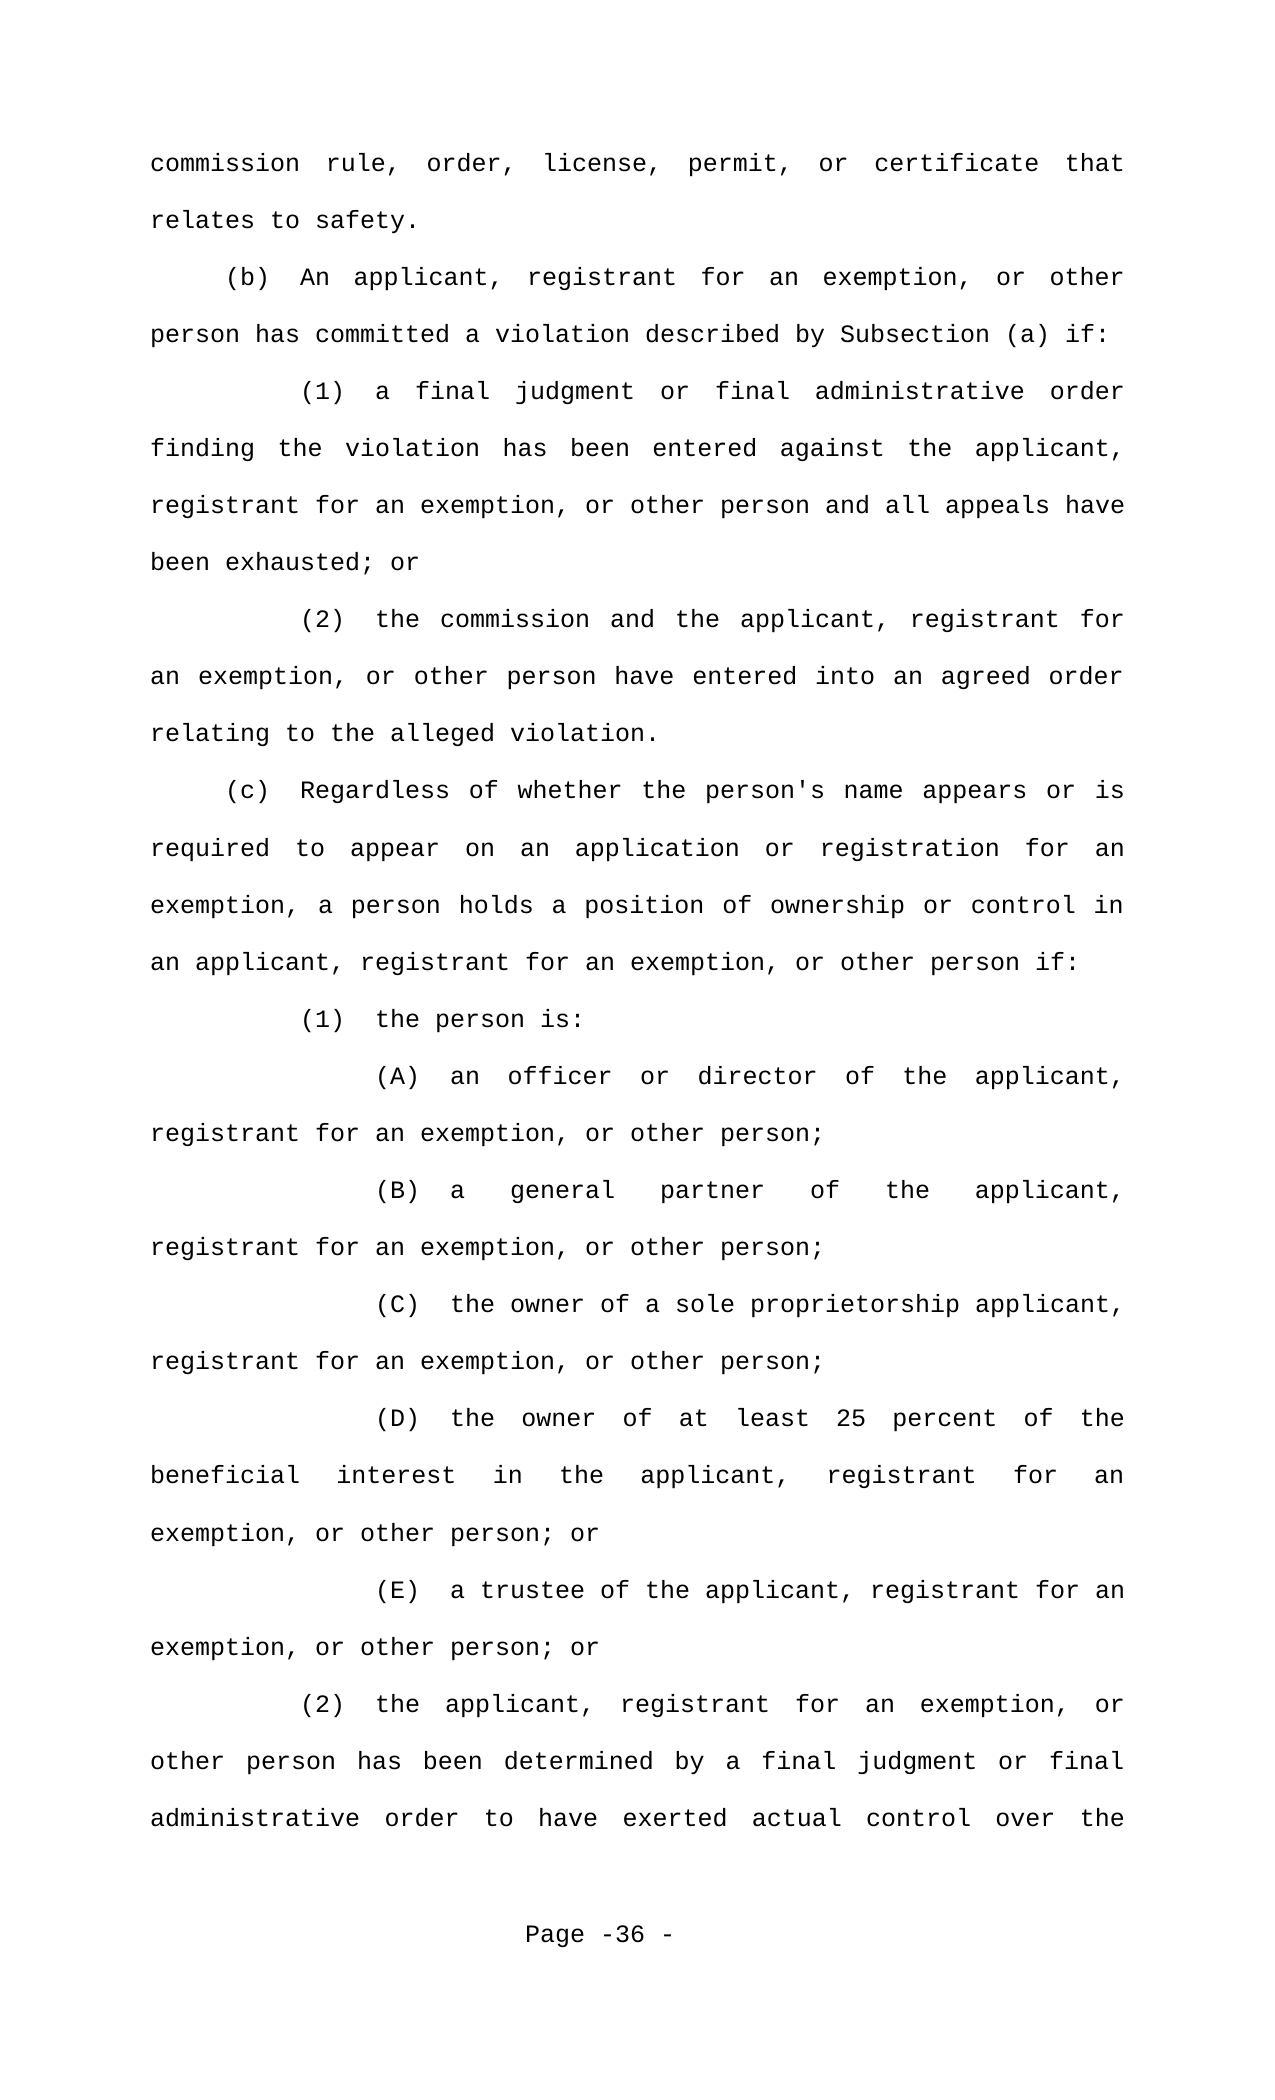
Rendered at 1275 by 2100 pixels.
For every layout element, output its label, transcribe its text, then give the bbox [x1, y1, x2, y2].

text (C) the owner of a sole proprietorship applicant, registrant for an exemption, or other person; [150, 1292, 1125, 1377]
text (E) a trustee of the applicant, registrant for an exemption, or other person; or [150, 1577, 1125, 1663]
text (c) Regardless of whether the person's name appears or is required to appear on an application or registration for an exemption, a person holds a position of ownership or control in an applicant, registrant for an exemption, or other person if: [150, 778, 1125, 978]
text (b) An applicant, registrant for an exemption, or other person has committed a violation described by Subsection (a) if: [150, 264, 1125, 350]
text (1) a final judgment or final administrative order finding the violation has been entered against the applicant, registrant for an exemption, or other person and all appeals have been exhausted; or [150, 378, 1125, 578]
text (D) the owner of at least 25 percent of the beneficial interest in the applicant, registrant for an exemption, or other person; or [150, 1406, 1125, 1548]
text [150, 1691, 1125, 1834]
text (2) the commission and the applicant, registrant for an exemption, or other person have entered into an agreed order relating to the alleged violation. [150, 607, 1125, 749]
text (A) an officer or director of the applicant, registrant for an exemption, or other person; [150, 1063, 1125, 1149]
text (1) the person is: [150, 1006, 1125, 1035]
text (B) a general partner of the applicant, registrant for an exemption, or other person; [150, 1177, 1125, 1263]
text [150, 150, 1125, 236]
